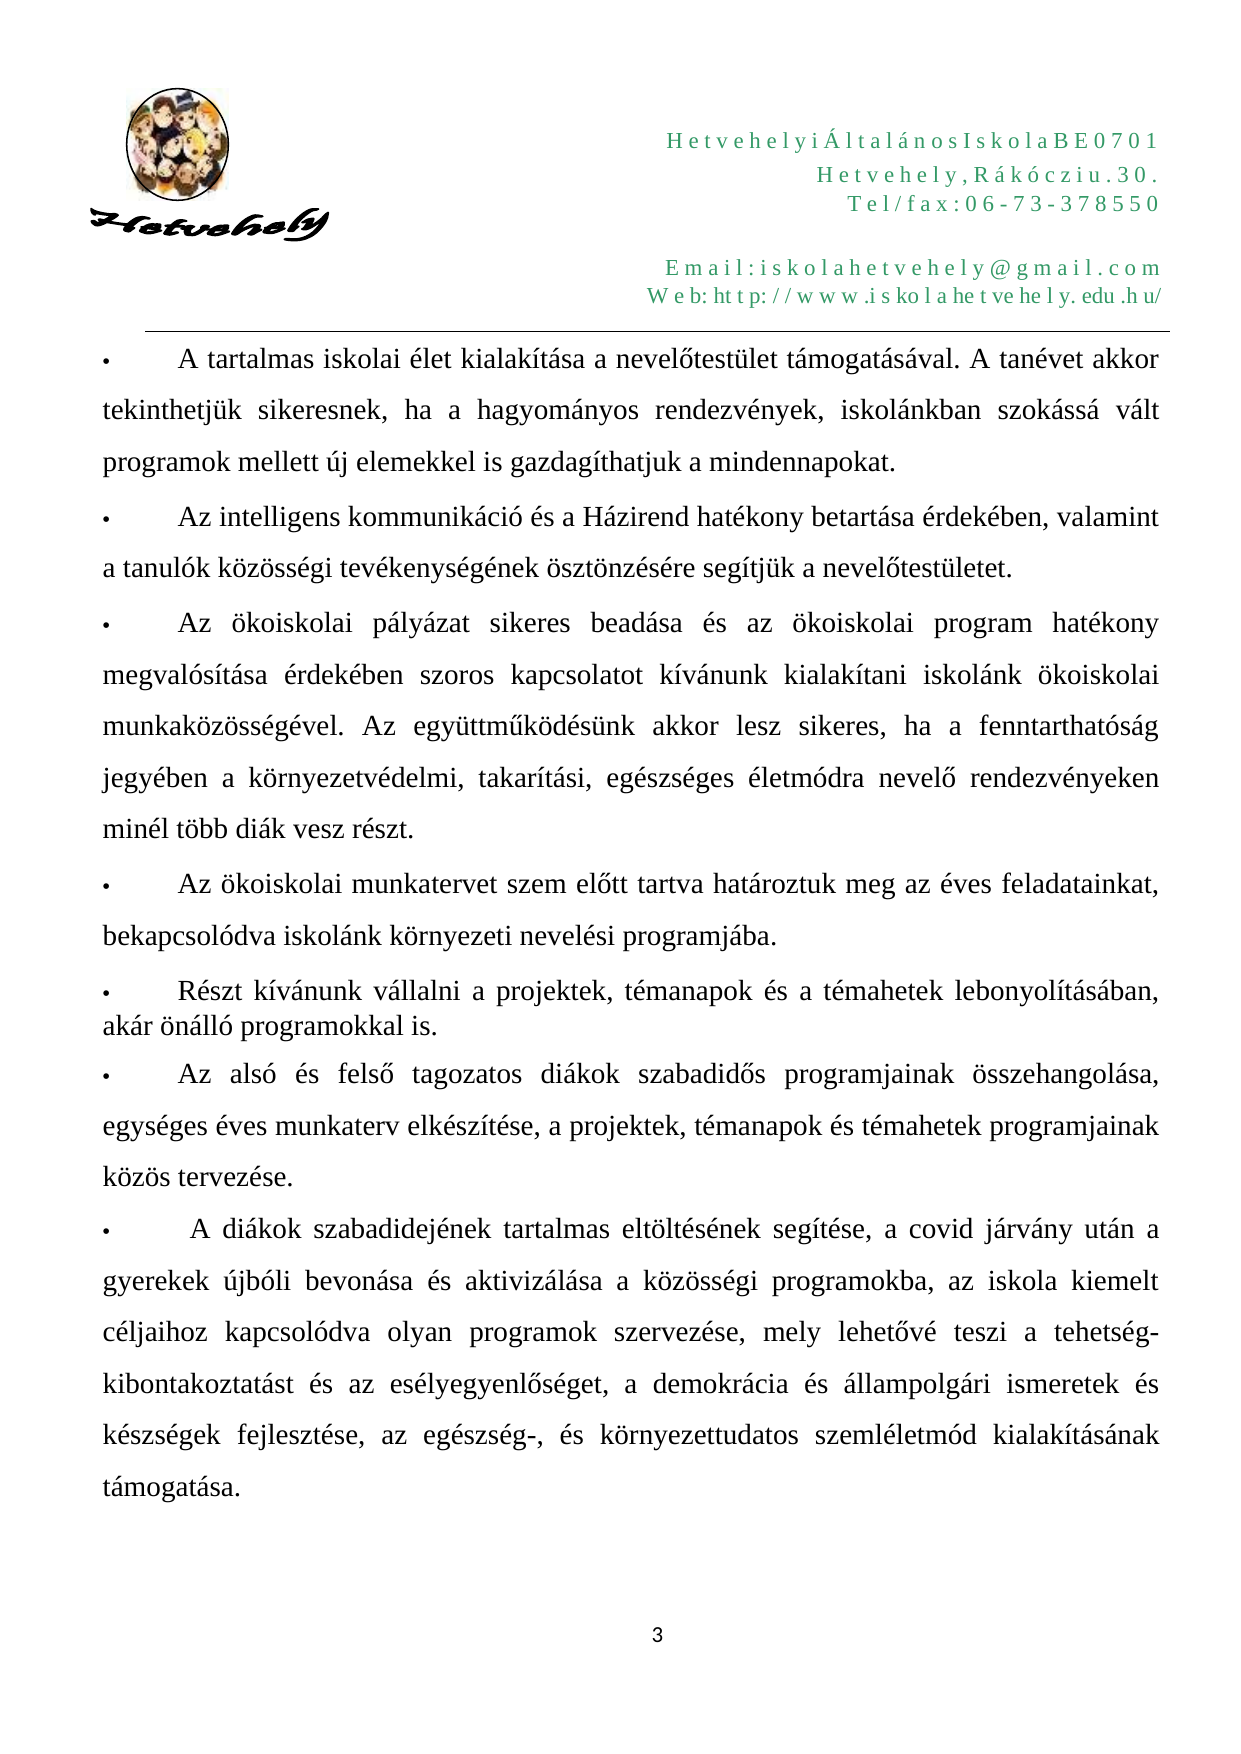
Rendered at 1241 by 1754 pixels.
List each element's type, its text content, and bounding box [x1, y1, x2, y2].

list Az intelligens kommunikáció és a Házirend hatékony betartása érdekében, valamint a tanulók közösségi tevékenységének ösztönzésére segítjük a nevelőtestületet. [102, 499, 1160, 584]
picture [188, 88, 229, 132]
list A diákok szabadidejének tartalmas eltöltésének segítése, a covid járvány után a gyerekek újbóli bevonása és aktivizálása a közösségi programokba, az iskola kiemelt céljaihoz kapcsolódva olyan programok szervezése, mely lehetővé teszi a tehetség-kibontakoztatást és az esélyegyenlőséget, a demokrácia és állampolgári ismeretek és készségek fejlesztése, az egészség-, és környezettudatos szemléletmód kialakításának támogatása. [102, 1211, 1160, 1502]
picture [76, 157, 344, 246]
list A tartalmas iskolai élet kialakítása a nevelőtestület támogatásával. A tanévet akkor tekinthetjük sikeresnek, ha a hagyományos rendezvények, iskolánkban szokássá vált programok mellett új elemekkel is gazdagíthatjuk a mindennapokat. [102, 341, 1160, 477]
picture [126, 88, 167, 132]
list Részt kívánunk vállalni a projektek, témanapok és a témahetek lebonyolításában, akár önálló programokkal is. [102, 973, 1160, 1041]
picture [128, 90, 227, 199]
list Az ökoiskolai pályázat sikeres beadása és az ökoiskolai program hatékony megvalósítása érdekében szoros kapcsolatot kívánunk kialakítani iskolánk ökoiskolai munkaközösségével. Az együttműködésünk akkor lesz sikeres, ha a fenntarthatóság jegyében a környezetvédelmi, takarítási, egészséges életmódra nevelő rendezvényeken minél több diák vesz részt. [102, 605, 1160, 845]
list Az alsó és felső tagozatos diákok szabadidős programjainak összehangolása, egységes éves munkaterv elkészítése, a projektek, témanapok és témahetek programjainak közös tervezése. [102, 1056, 1160, 1193]
list Az ökoiskolai munkatervet szem előtt tartva határoztuk meg az éves feladatainkat, bekapcsolódva iskolánk környezeti nevelési programjába. [102, 867, 1160, 952]
